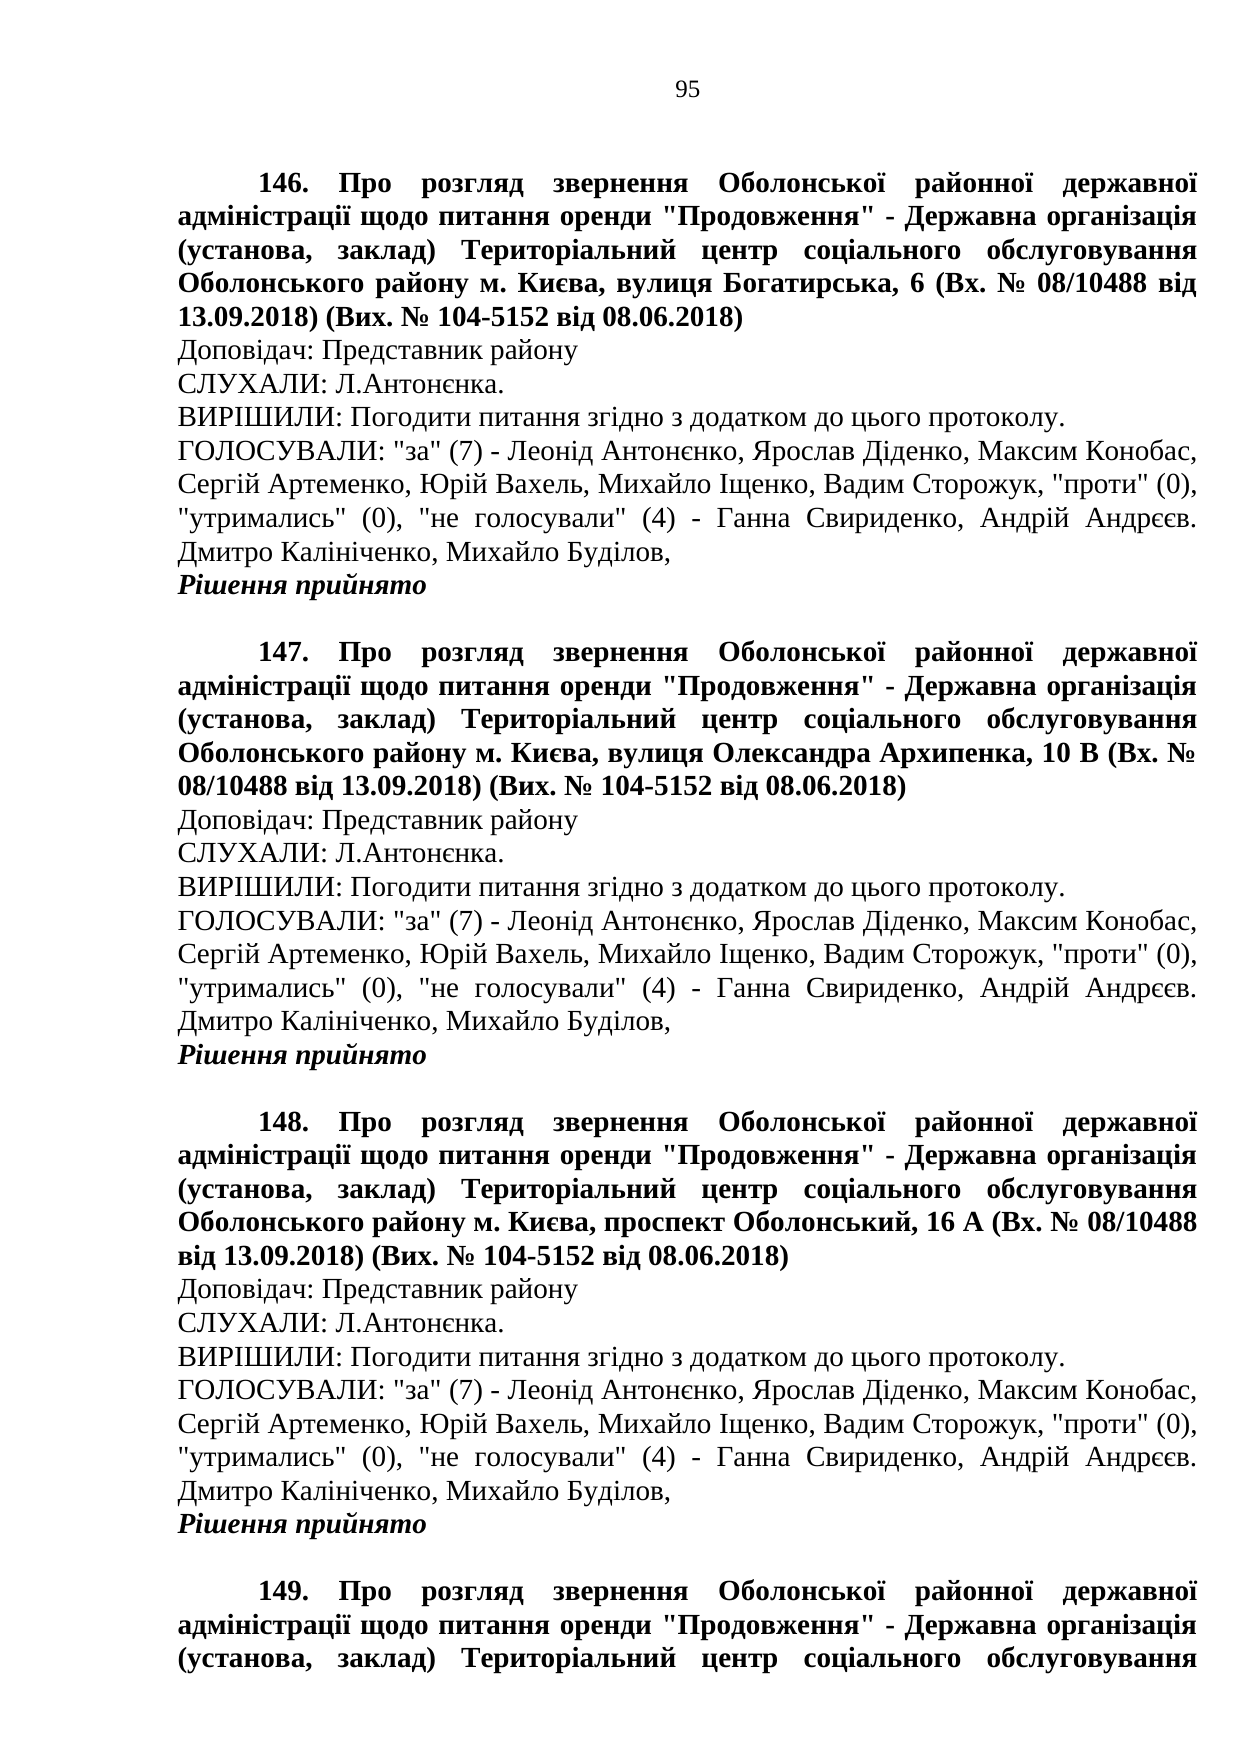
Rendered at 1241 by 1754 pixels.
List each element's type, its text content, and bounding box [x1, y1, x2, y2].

text Рішення прийнято [177, 567, 1198, 601]
text Доповідач: Представник району [177, 1272, 1198, 1305]
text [177, 1573, 1198, 1674]
text 146. Про розгляд звернення Оболонської районної державної адміністрації щодо питання оренди "Продовження" - Державна організація (установа, заклад) Територіальний центр соціального обслуговування Оболонського району м. Києва, вулиця Богатирська, 6 (Вх. № 08/10488 від 13.09.2018) (Вих. № 104-5152 від 08.06.2018) [177, 165, 1198, 332]
text 148. Про розгляд звернення Оболонської районної державної адміністрації щодо питання оренди "Продовження" - Державна організація (установа, заклад) Територіальний центр соціального обслуговування Оболонського району м. Києва, проспект Оболонський, 16 А (Вх. № 08/10488 від 13.09.2018) (Вих. № 104-5152 від 08.06.2018) [177, 1104, 1198, 1272]
text СЛУХАЛИ: Л.Антонєнка. [177, 836, 1198, 869]
text Доповідач: Представник району [177, 332, 1198, 366]
text СЛУХАЛИ: Л.Антонєнка. [177, 366, 1198, 399]
text ВИРІШИЛИ: Погодити питання згідно з додатком до цього протоколу. [177, 1339, 1198, 1372]
text Рішення прийнято [177, 1037, 1198, 1070]
text СЛУХАЛИ: Л.Антонєнка. [177, 1305, 1198, 1339]
text ВИРІШИЛИ: Погодити питання згідно з додатком до цього протоколу. [177, 399, 1198, 433]
text Рішення прийнято [177, 1506, 1198, 1540]
text ВИРІШИЛИ: Погодити питання згідно з додатком до цього протоколу. [177, 869, 1198, 903]
text Доповідач: Представник району [177, 802, 1198, 836]
text 147. Про розгляд звернення Оболонської районної державної адміністрації щодо питання оренди "Продовження" - Державна організація (установа, заклад) Територіальний центр соціального обслуговування Оболонського району м. Києва, вулиця Олександра Архипенка, 10 В (Вх. № 08/10488 від 13.09.2018) (Вих. № 104-5152 від 08.06.2018) [177, 634, 1198, 802]
